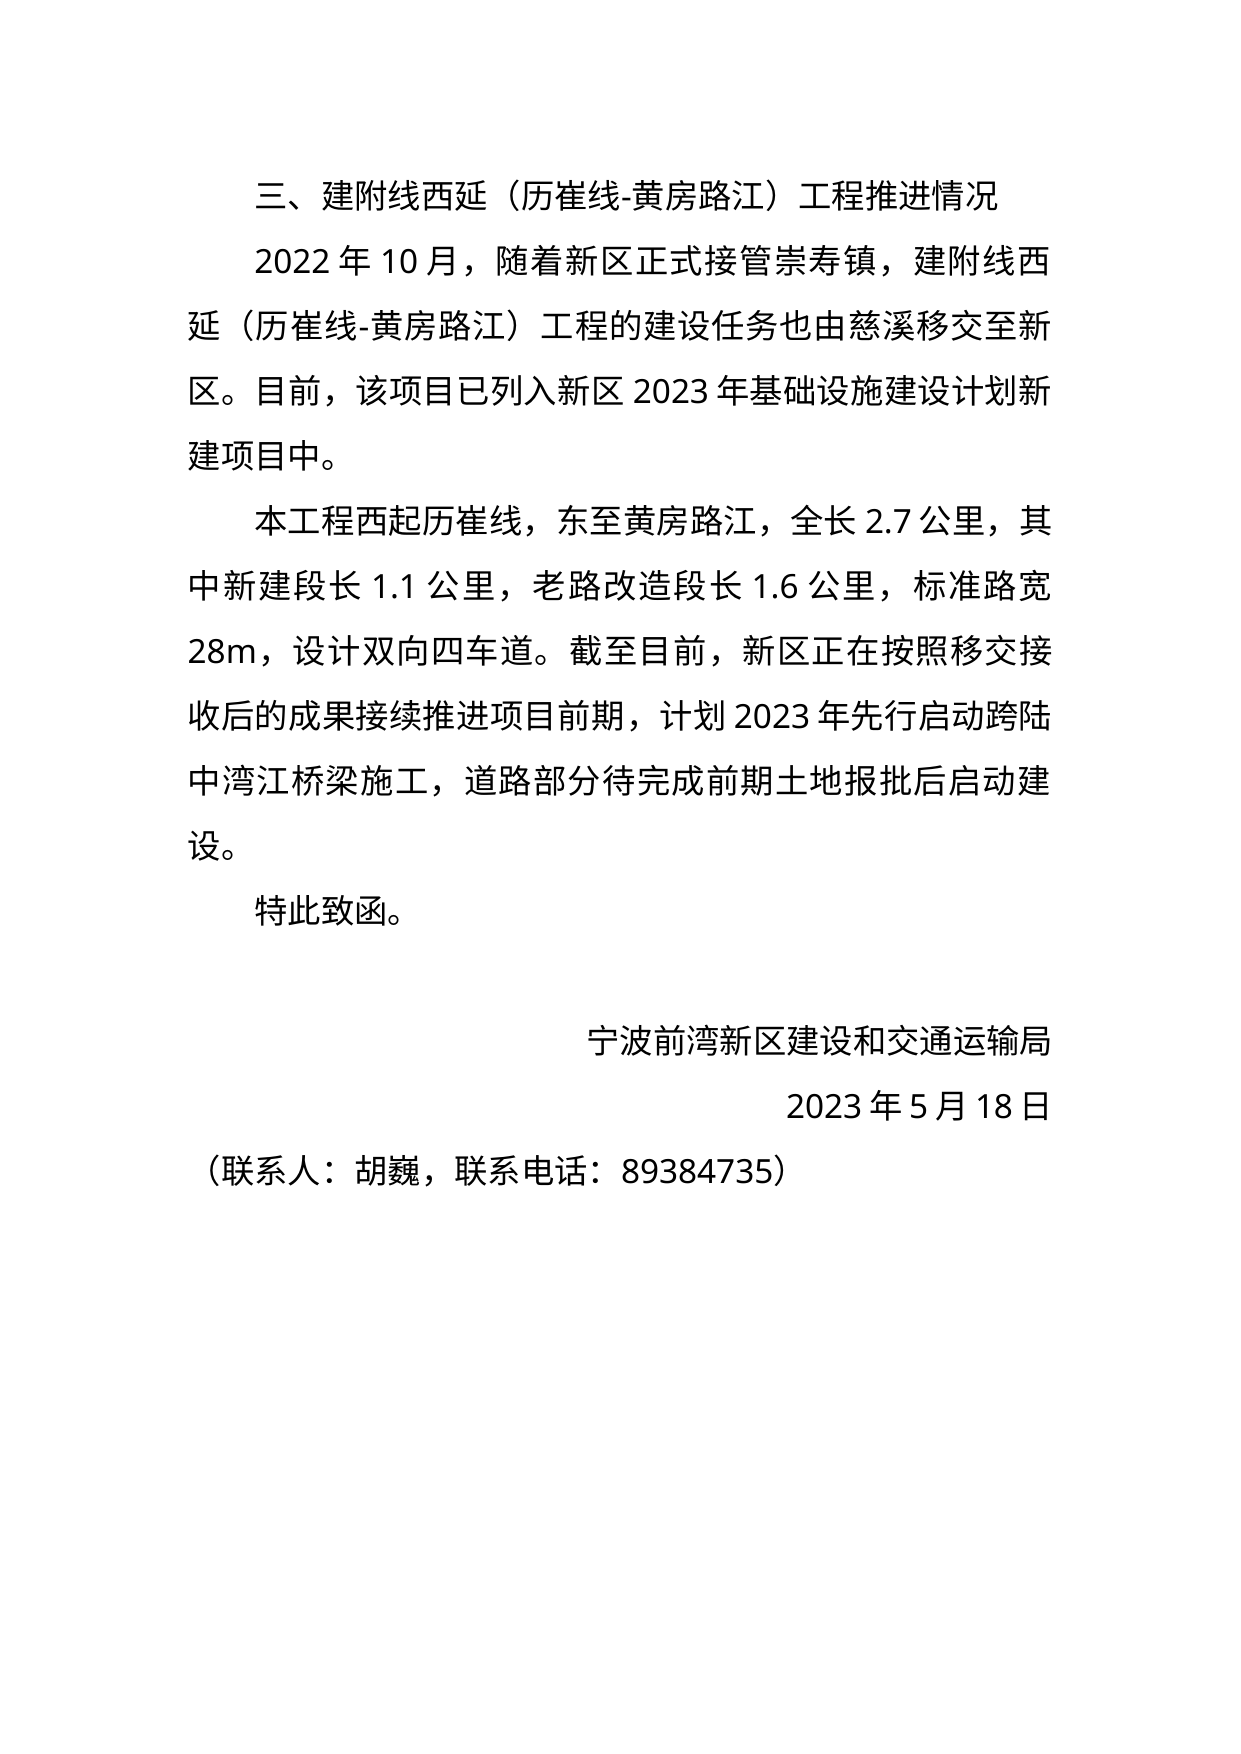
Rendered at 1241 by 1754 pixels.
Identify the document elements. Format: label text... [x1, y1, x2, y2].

text 三、建附线西延（历崔线-黄房路江）工程推进情况 [187, 162, 1053, 227]
text （联系人：胡巍，联系电话：89384735） [187, 1137, 1053, 1202]
text 2023年5月18日 [187, 1072, 1053, 1137]
text 特此致函。 [187, 877, 1053, 942]
text 2022年10月，随着新区正式接管崇寿镇，建附线西延（历崔线-黄房路江）工程的建设任务也由慈溪移交至新区。目前，该项目已列入新区2023年基础设施建设计划新建项目中。 [187, 227, 1053, 487]
text 宁波前湾新区建设和交通运输局 [187, 1007, 1053, 1072]
text 本工程西起历崔线，东至黄房路江，全长2.7公里，其中新建段长1.1公里，老路改造段长1.6公里，标准路宽28m，设计双向四车道。截至目前，新区正在按照移交接收后的成果接续推进项目前期，计划2023年先行启动跨陆中湾江桥梁施工，道路部分待完成前期土地报批后启动建设。 [187, 487, 1053, 877]
